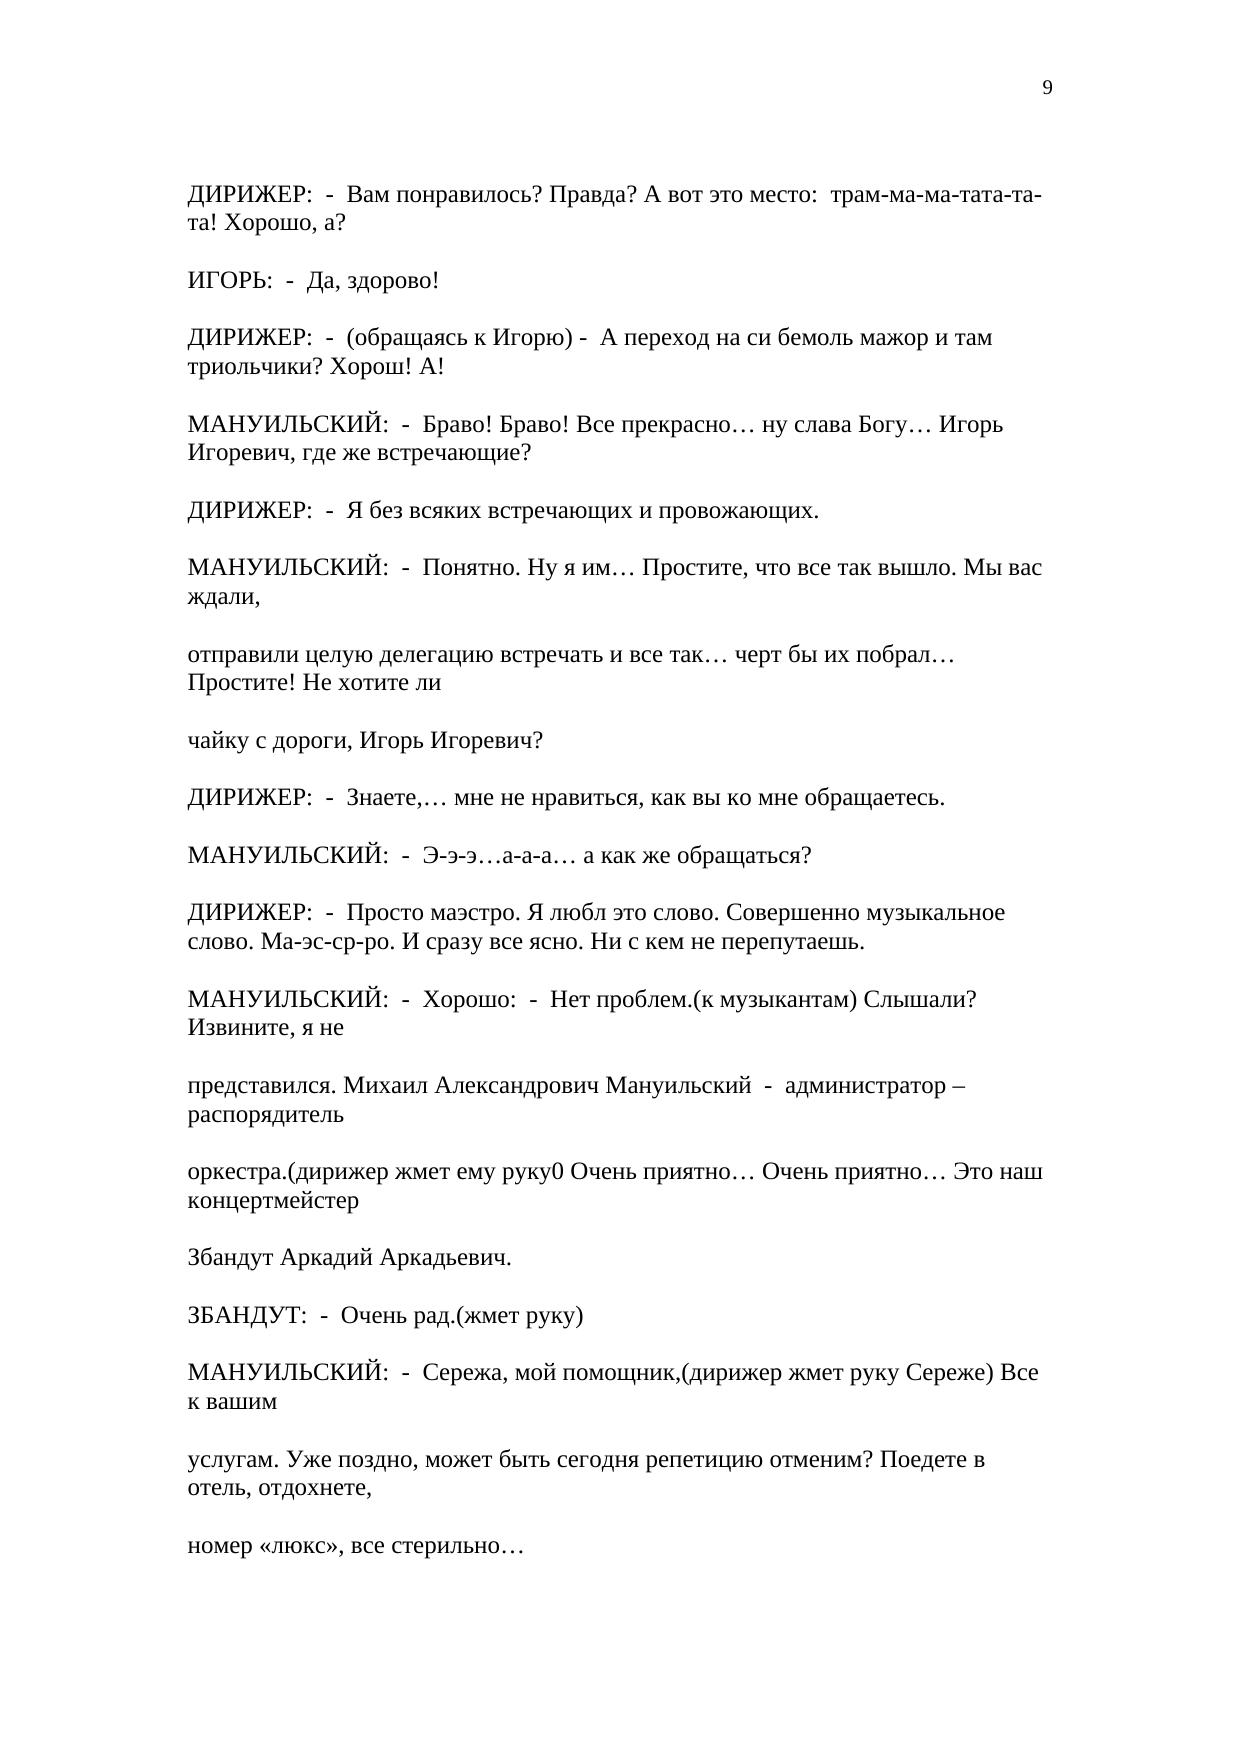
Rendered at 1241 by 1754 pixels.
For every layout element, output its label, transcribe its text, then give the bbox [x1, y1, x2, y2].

text МАНУИЛЬСКИЙ: - Э-э-э…а-а-а… а как же обращаться? [187, 840, 1053, 869]
text чайку с дороги, Игорь Игоревич? [187, 725, 1053, 754]
text МАНУИЛЬСКИЙ: - Понятно. Ну я им… Простите, что все так вышло. Мы вас ждали, [187, 552, 1053, 610]
text оркестра.(дирижер жмет ему руку0 Очень приятно… Очень приятно… Это наш концертмейстер [187, 1156, 1053, 1214]
text услугам. Уже поздно, может быть сегодня репетицию отменим? Поедете в отель, отдохнете, [187, 1444, 1053, 1501]
text ЗБАНДУТ: - Очень рад.(жмет руку) [187, 1300, 1053, 1329]
text Збандут Аркадий Аркадьевич. [187, 1242, 1053, 1271]
text МАНУИЛЬСКИЙ: - Сережа, мой помощник,(дирижер жмет руку Сереже) Все к вашим [187, 1357, 1053, 1415]
text ДИРИЖЕР: - Вам понравилось? Правда? А вот это место: трам-ма-ма-тата-та-та! Хорошо, а? [187, 179, 1053, 236]
text ДИРИЖЕР: - Знаете,… мне не нравиться, как вы ко мне обращаетесь. [187, 782, 1053, 811]
text МАНУИЛЬСКИЙ: - Хорошо: - Нет проблем.(к музыкантам) Слышали? Извините, я не [187, 984, 1053, 1041]
text представился. Михаил Александрович Мануильский - администратор –распорядитель [187, 1070, 1053, 1127]
text ДИРИЖЕР: - (обращаясь к Игорю) - А переход на си бемоль мажор и там триольчики? Хорош! А! [187, 322, 1053, 380]
text номер «люкс», все стерильно… [187, 1530, 1053, 1559]
text отправили целую делегацию встречать и все так… черт бы их побрал… Простите! Не хотите ли [187, 639, 1053, 696]
text МАНУИЛЬСКИЙ: - Браво! Браво! Все прекрасно… ну слава Богу… Игорь Игоревич, где же встречающие? [187, 409, 1053, 466]
text ДИРИЖЕР: - Просто маэстро. Я любл это слово. Совершенно музыкальное слово. Ма-эс-ср-ро. И сразу все ясно. Ни с кем не перепутаешь. [187, 897, 1053, 955]
text ДИРИЖЕР: - Я без всяких встречающих и провожающих. [187, 495, 1053, 524]
text ИГОРЬ: - Да, здорово! [187, 265, 1053, 294]
